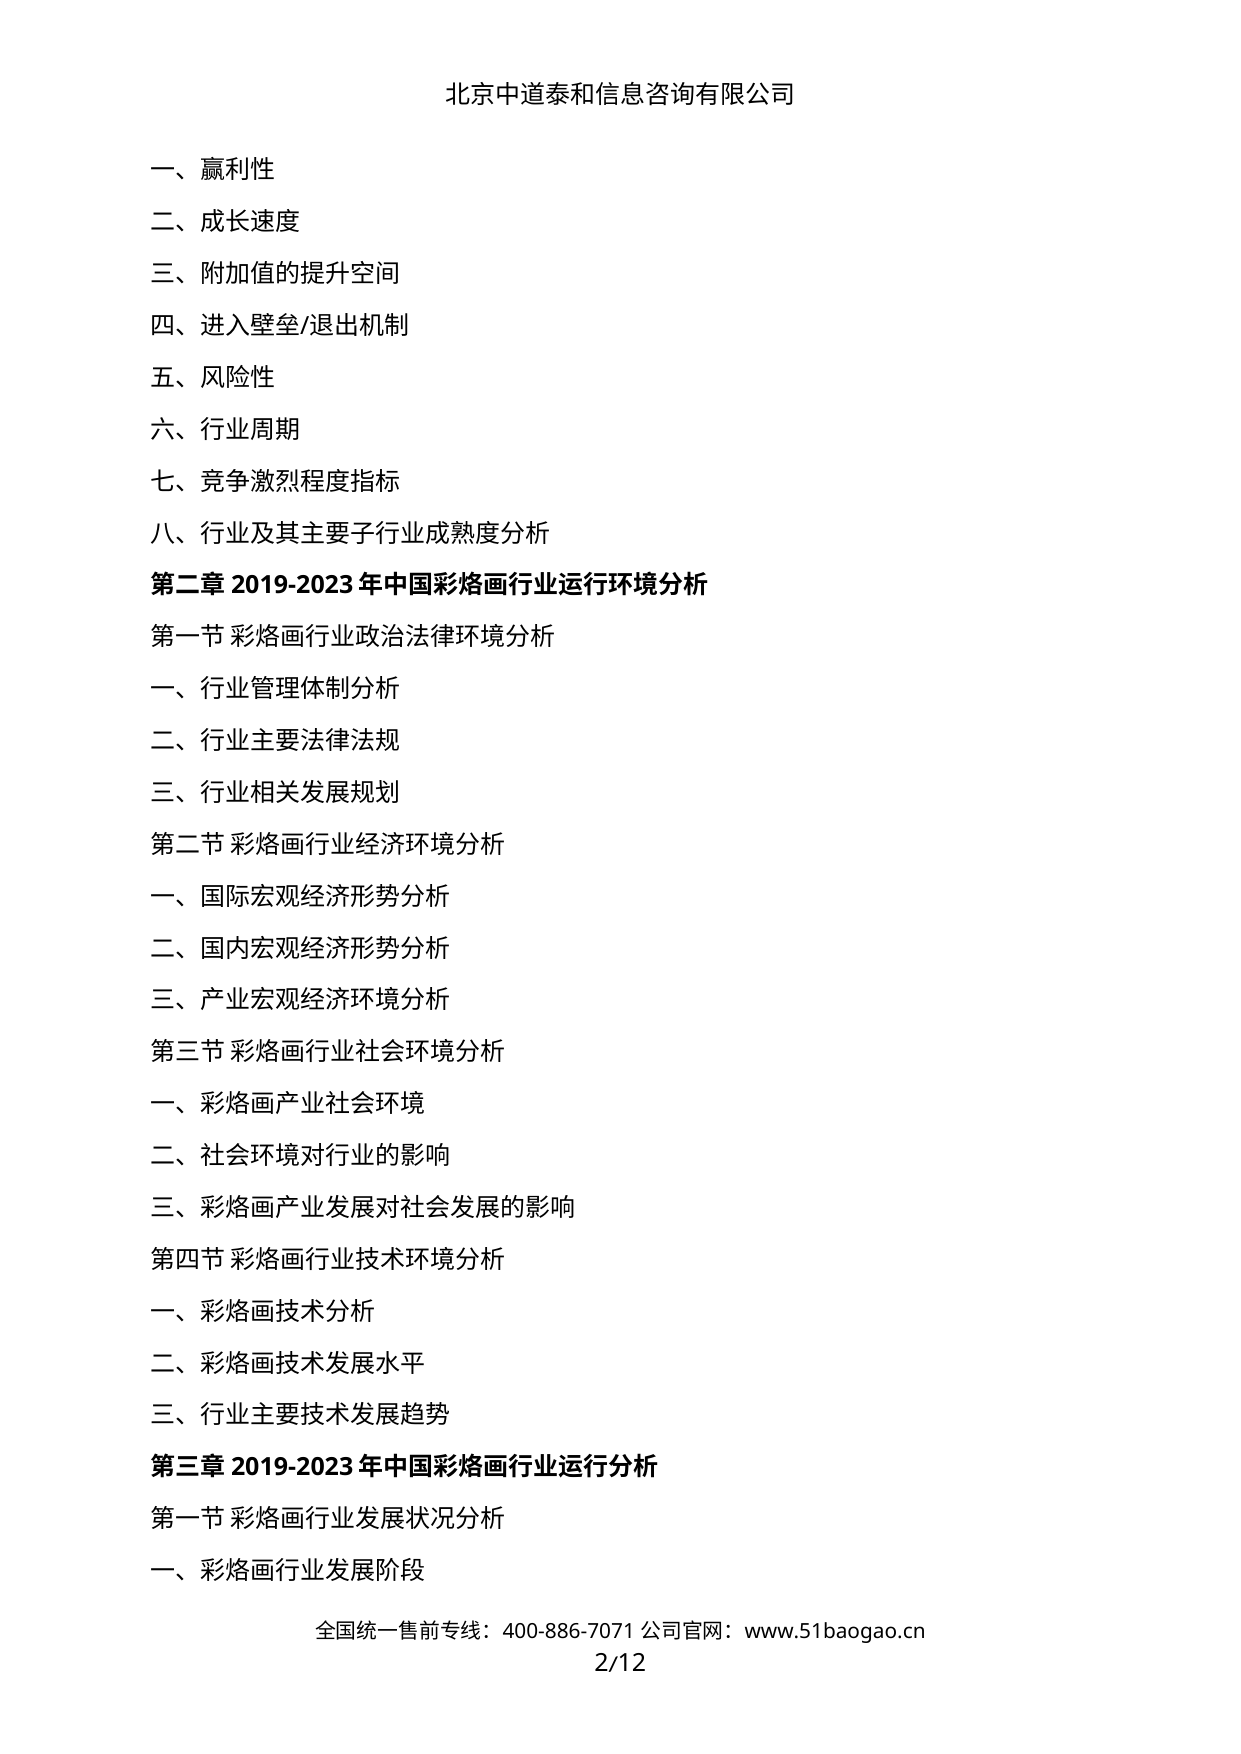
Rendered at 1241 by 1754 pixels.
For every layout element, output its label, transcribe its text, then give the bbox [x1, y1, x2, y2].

text 六、行业周期 [150, 409, 1090, 446]
text 八、行业及其主要子行业成熟度分析 [150, 513, 1090, 549]
text 三、行业相关发展规划 [150, 772, 1090, 809]
text 第三节 彩烙画行业社会环境分析 [150, 1032, 1090, 1068]
text 二、国内宏观经济形势分析 [150, 928, 1090, 964]
text 第三章 2019-2023年中国彩烙画行业运行分析 [150, 1447, 1090, 1483]
text 一、彩烙画行业发展阶段 [150, 1551, 1090, 1587]
text 一、行业管理体制分析 [150, 669, 1090, 705]
text 第一节 彩烙画行业政治法律环境分析 [150, 617, 1090, 653]
text 三、产业宏观经济环境分析 [150, 980, 1090, 1016]
text 三、附加值的提升空间 [150, 254, 1090, 290]
text 第一节 彩烙画行业发展状况分析 [150, 1499, 1090, 1535]
text 第二章 2019-2023年中国彩烙画行业运行环境分析 [150, 565, 1090, 601]
text 七、竞争激烈程度指标 [150, 461, 1090, 497]
text 一、赢利性 [150, 150, 1090, 186]
text 二、行业主要法律法规 [150, 721, 1090, 757]
text 三、彩烙画产业发展对社会发展的影响 [150, 1187, 1090, 1224]
text 三、行业主要技术发展趋势 [150, 1395, 1090, 1431]
text 二、彩烙画技术发展水平 [150, 1343, 1090, 1379]
text 一、彩烙画技术分析 [150, 1291, 1090, 1327]
text 二、社会环境对行业的影响 [150, 1136, 1090, 1172]
text 五、风险性 [150, 357, 1090, 394]
text 四、进入壁垒/退出机制 [150, 306, 1090, 342]
text 二、成长速度 [150, 202, 1090, 238]
text 一、彩烙画产业社会环境 [150, 1084, 1090, 1120]
text 一、国际宏观经济形势分析 [150, 876, 1090, 912]
text 第四节 彩烙画行业技术环境分析 [150, 1239, 1090, 1276]
text 第二节 彩烙画行业经济环境分析 [150, 824, 1090, 861]
